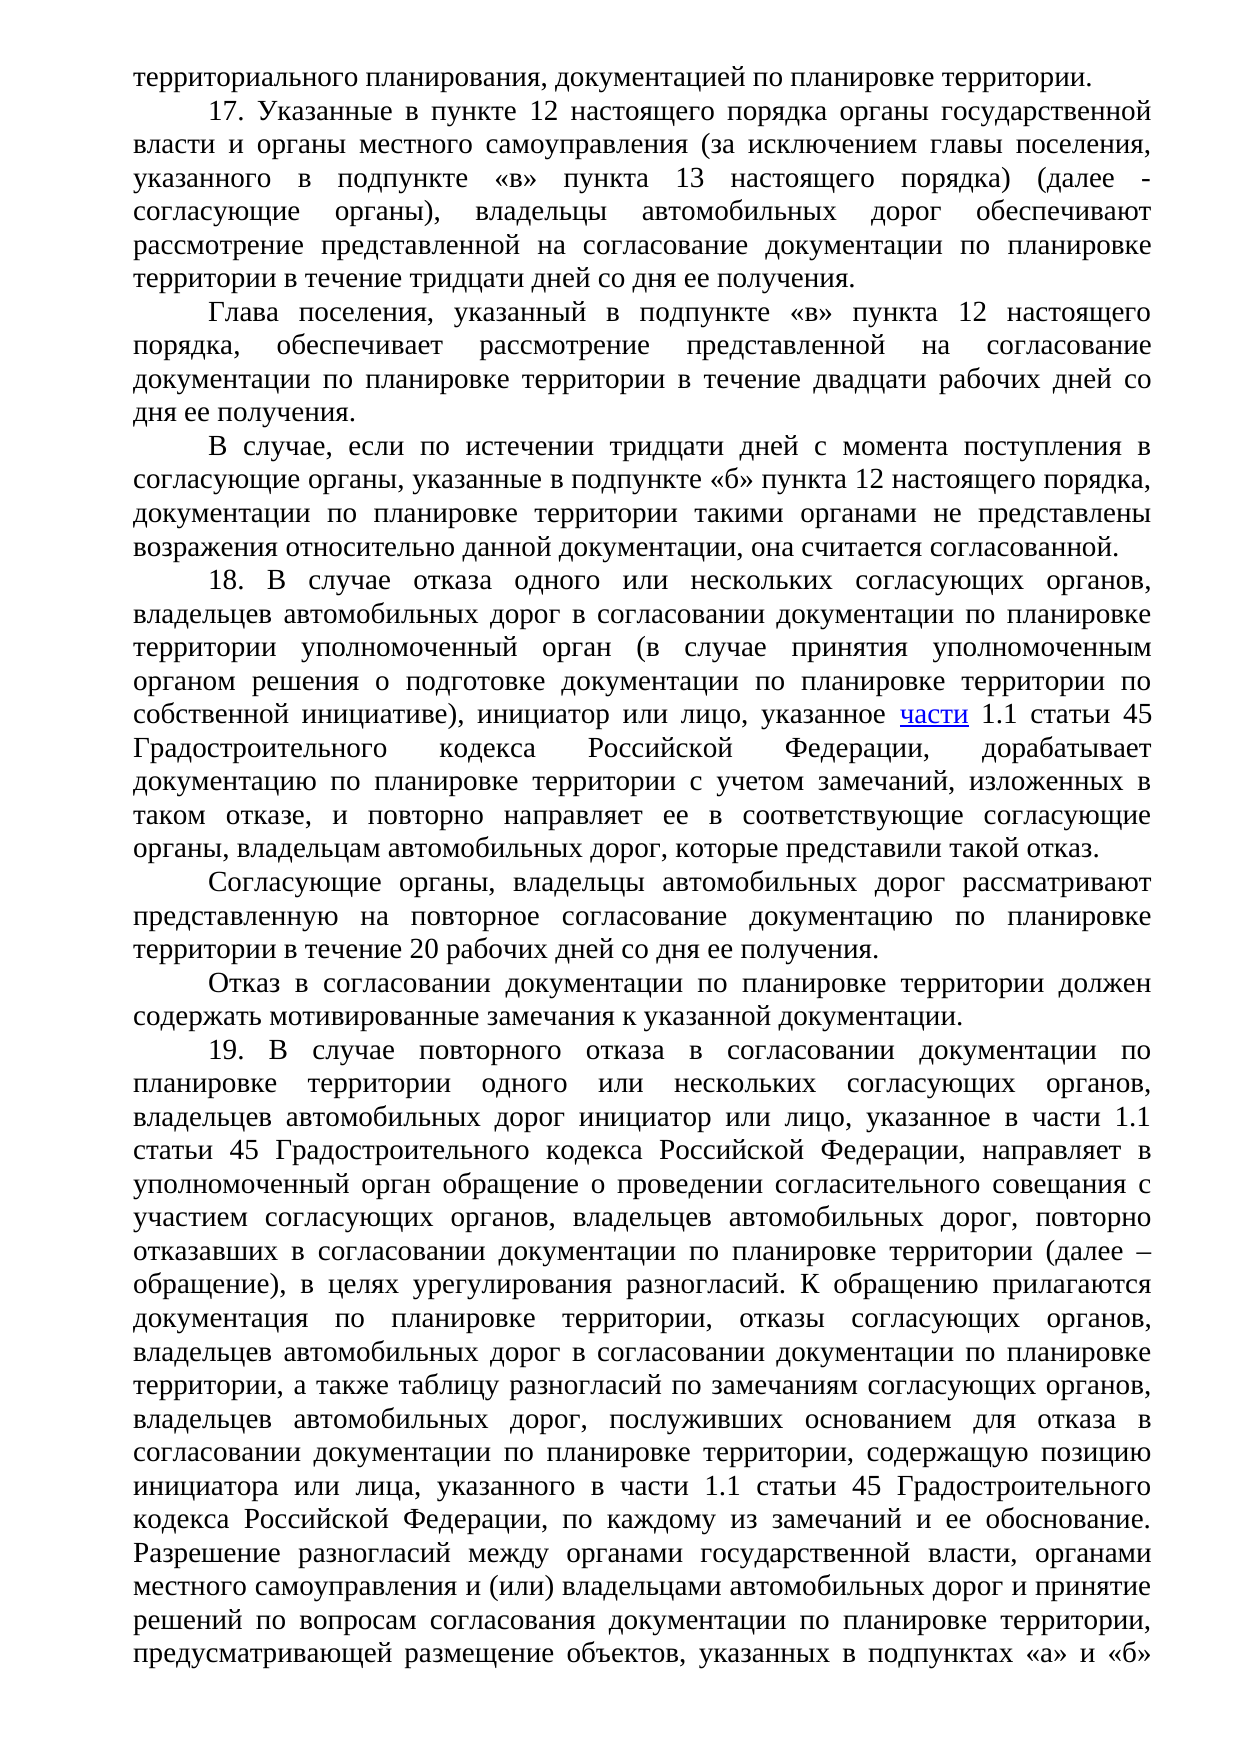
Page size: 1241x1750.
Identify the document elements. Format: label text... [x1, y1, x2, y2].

text Глава поселения, указанный в подпункте «в» пункта 12 настоящего порядка, обеспечивает рассмотрение представленной на согласование документации по планировке территории в течение двадцати рабочих дней со дня ее получения. [133, 294, 1152, 428]
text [133, 59, 1152, 93]
text Отказ в согласовании документации по планировке территории должен содержать мотивированные замечания к указанной документации. [133, 965, 1152, 1032]
text В случае, если по истечении тридцати дней с момента поступления в согласующие органы, указанные в подпункте «б» пункта 12 настоящего порядка, документации по планировке территории такими органами не представлены возражения относительно данной документации, она считается согласованной. [133, 428, 1152, 562]
text Согласующие органы, владельцы автомобильных дорог рассматривают представленную на повторное согласование документацию по планировке территории в течение 20 рабочих дней со дня ее получения. [133, 864, 1152, 965]
text 17. Указанные в пункте 12 настоящего порядка органы государственной власти и органы местного самоуправления (за исключением главы поселения, указанного в подпункте «в» пункта 13 настоящего порядка) (далее - согласующие органы), владельцы автомобильных дорог обеспечивают рассмотрение представленной на согласование документации по планировке территории в течение тридцати дней со дня ее получения. [133, 93, 1152, 294]
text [133, 1032, 1152, 1669]
text 18. В случае отказа одного или нескольких согласующих органов, владельцев автомобильных дорог в согласовании документации по планировке территории уполномоченный орган (в случае принятия уполномоченным органом решения о подготовке документации по планировке территории по собственной инициативе), инициатор или лицо, указанное части 1.1 статьи 45 Градостроительного кодекса Российской Федерации, дорабатывает документацию по планировке территории с учетом замечаний, изложенных в таком отказе, и повторно направляет ее в соответствующие согласующие органы, владельцам автомобильных дорог, которые представили такой отказ. [133, 562, 1152, 864]
